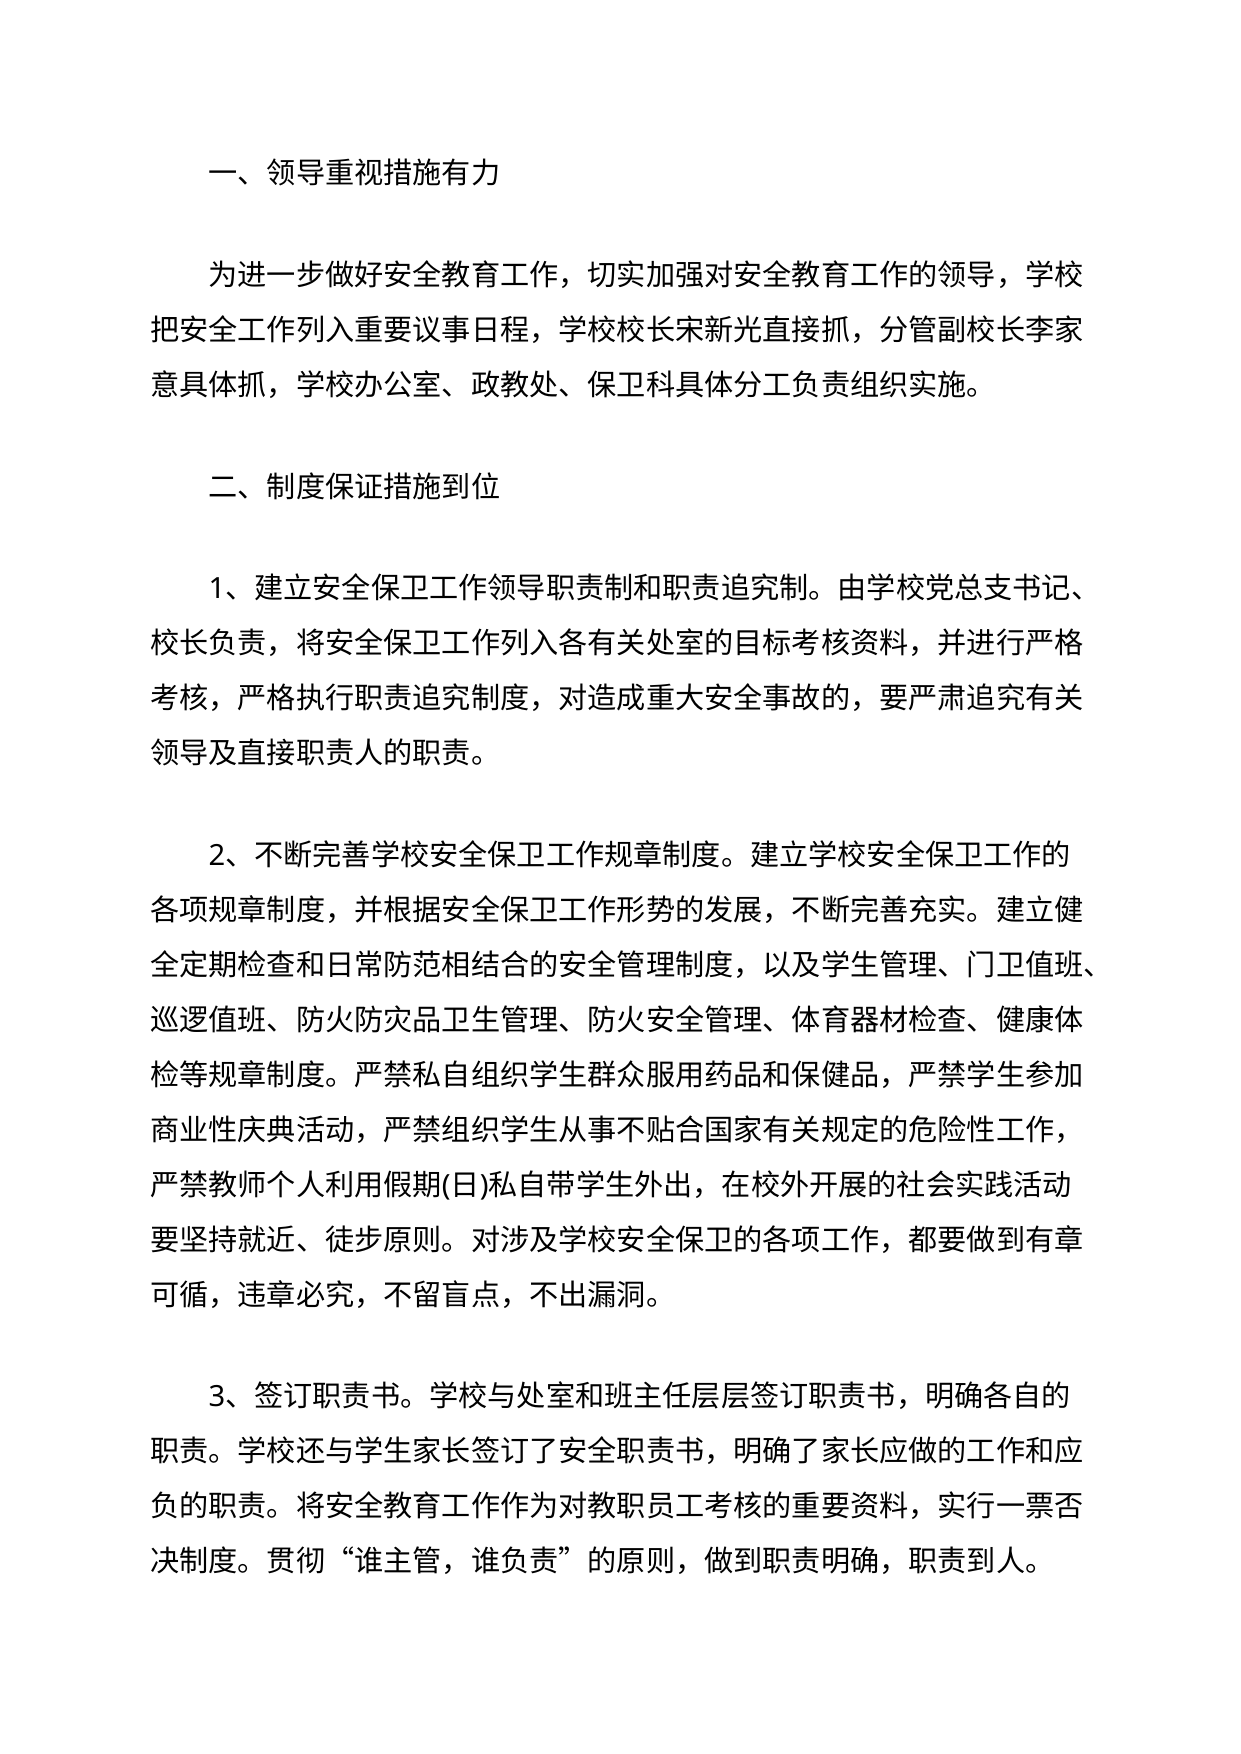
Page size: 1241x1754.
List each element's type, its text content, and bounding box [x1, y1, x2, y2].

text 3、签订职责书。学校与处室和班主任层层签订职责书，明确各自的职责。学校还与学生家长签订了安全职责书，明确了家长应做的工作和应负的职责。将安全教育工作作为对教职员工考核的重要资料，实行一票否决制度。贯彻“谁主管，谁负责”的原则，做到职责明确，职责到人。 [150, 1373, 1090, 1580]
text 为进一步做好安全教育工作，切实加强对安全教育工作的领导，学校把安全工作列入重要议事日程，学校校长宋新光直接抓，分管副校长李家意具体抓，学校办公室、政教处、保卫科具体分工负责组织实施。 [150, 252, 1090, 404]
text 一、领导重视措施有力 [150, 150, 1090, 192]
text 1、建立安全保卫工作领导职责制和职责追究制。由学校党总支书记、校长负责，将安全保卫工作列入各有关处室的目标考核资料，并进行严格考核，严格执行职责追究制度，对造成重大安全事故的，要严肃追究有关领导及直接职责人的职责。 [150, 565, 1090, 772]
text 2、不断完善学校安全保卫工作规章制度。建立学校安全保卫工作的各项规章制度，并根据安全保卫工作形势的发展，不断完善充实。建立健全定期检查和日常防范相结合的安全管理制度，以及学生管理、门卫值班、巡逻值班、防火防灾品卫生管理、防火安全管理、体育器材检查、健康体检等规章制度。严禁私自组织学生群众服用药品和保健品，严禁学生参加商业性庆典活动，严禁组织学生从事不贴合国家有关规定的危险性工作，严禁教师个人利用假期(日)私自带学生外出，在校外开展的社会实践活动要坚持就近、徒步原则。对涉及学校安全保卫的各项工作，都要做到有章可循，违章必究，不留盲点，不出漏洞。 [150, 832, 1090, 1313]
text 二、制度保证措施到位 [150, 463, 1090, 506]
